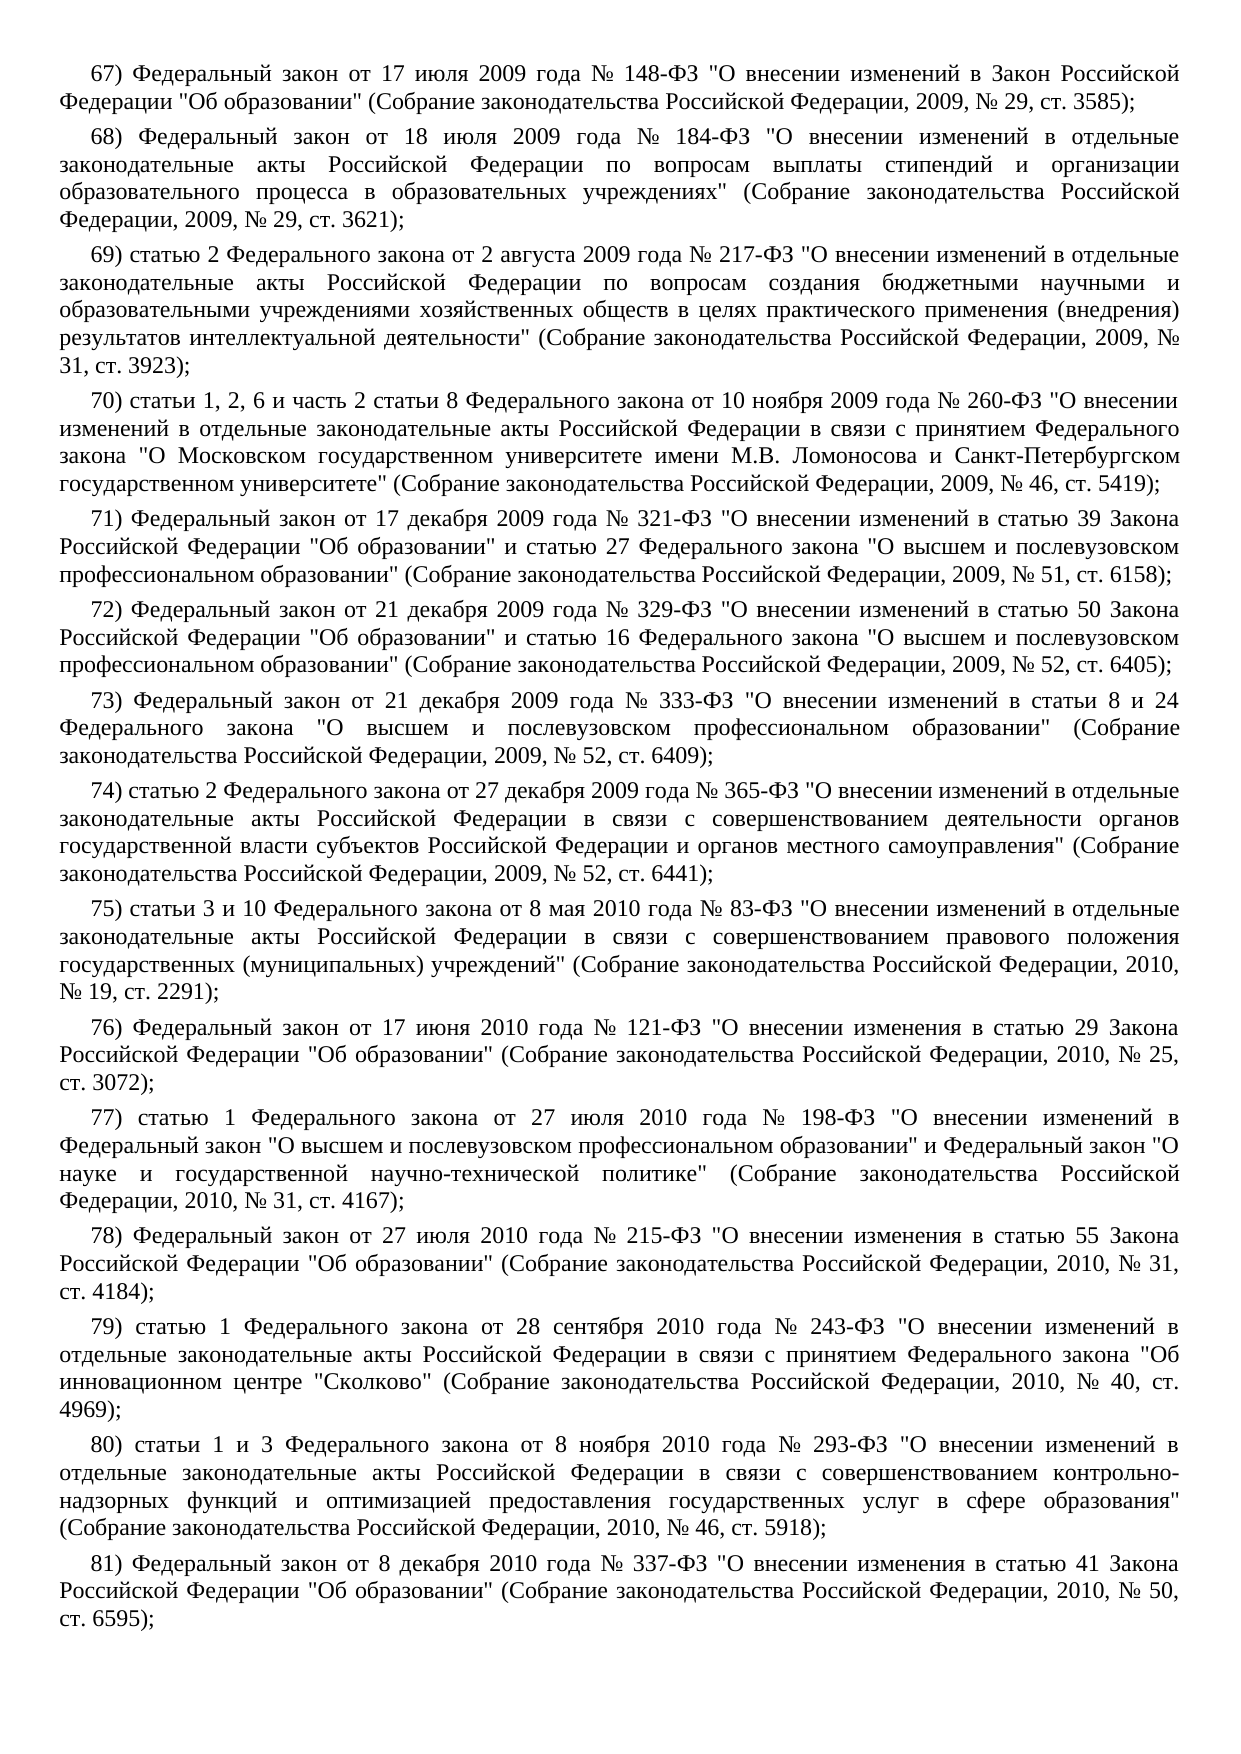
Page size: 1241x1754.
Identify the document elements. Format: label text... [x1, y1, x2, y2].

text 81) Федеральный закон от 8 декабря 2010 года № 337-ФЗ "О внесении изменения в статью 41 Закона Российской Федерации "Об образовании" (Собрание законодательства Российской Федерации, 2010, № 50, ст. 6595); [59, 1549, 1181, 1631]
text 79) статью 1 Федерального закона от 28 сентября 2010 года № 243-ФЗ "О внесении изменений в отдельные законодательные акты Российской Федерации в связи с принятием Федерального закона "Об инновационном центре "Сколково" (Собрание законодательства Российской Федерации, 2010, № 40, ст. 4969); [59, 1312, 1181, 1423]
text 76) Федеральный закон от 17 июня 2010 года № 121-ФЗ "О внесении изменения в статью 29 Закона Российской Федерации "Об образовании" (Собрание законодательства Российской Федерации, 2010, № 25, ст. 3072); [59, 1013, 1181, 1096]
text 78) Федеральный закон от 27 июля 2010 года № 215-ФЗ "О внесении изменения в статью 55 Закона Российской Федерации "Об образовании" (Собрание законодательства Российской Федерации, 2010, № 31, ст. 4184); [59, 1222, 1181, 1304]
text 72) Федеральный закон от 21 декабря 2009 года № 329-ФЗ "О внесении изменений в статью 50 Закона Российской Федерации "Об образовании" и статью 16 Федерального закона "О высшем и послевузовском профессиональном образовании" (Собрание законодательства Российской Федерации, 2009, № 52, ст. 6405); [59, 595, 1181, 678]
text 75) статьи 3 и 10 Федерального закона от 8 мая 2010 года № 83-ФЗ "О внесении изменений в отдельные законодательные акты Российской Федерации в связи с совершенствованием правового положения государственных (муниципальных) учреждений" (Собрание законодательства Российской Федерации, 2010, № 19, ст. 2291); [59, 894, 1181, 1005]
text 73) Федеральный закон от 21 декабря 2009 года № 333-ФЗ "О внесении изменений в статьи 8 и 24 Федерального закона "О высшем и послевузовском профессиональном образовании" (Собрание законодательства Российской Федерации, 2009, № 52, ст. 6409); [59, 686, 1181, 768]
text 77) статью 1 Федерального закона от 27 июля 2010 года № 198-ФЗ "О внесении изменений в Федеральный закон "О высшем и послевузовском профессиональном образовании" и Федеральный закон "О науке и государственной научно-технической политике" (Собрание законодательства Российской Федерации, 2010, № 31, ст. 4167); [59, 1103, 1181, 1214]
text 71) Федеральный закон от 17 декабря 2009 года № 321-ФЗ "О внесении изменений в статью 39 Закона Российской Федерации "Об образовании" и статью 27 Федерального закона "О высшем и послевузовском профессиональном образовании" (Собрание законодательства Российской Федерации, 2009, № 51, ст. 6158); [59, 504, 1181, 587]
text 69) статью 2 Федерального закона от 2 августа 2009 года № 217-ФЗ "О внесении изменений в отдельные законодательные акты Российской Федерации по вопросам создания бюджетными научными и образовательными учреждениями хозяйственных обществ в целях практического применения (внедрения) результатов интеллектуальной деятельности" (Собрание законодательства Российской Федерации, 2009, № 31, ст. 3923); [59, 240, 1181, 378]
text 68) Федеральный закон от 18 июля 2009 года № 184-ФЗ "О внесении изменений в отдельные законодательные акты Российской Федерации по вопросам выплаты стипендий и организации образовательного процесса в образовательных учреждениях" (Собрание законодательства Российской Федерации, 2009, № 29, ст. 3621); [59, 122, 1181, 232]
text 70) статьи 1, 2, 6 и часть 2 статьи 8 Федерального закона от 10 ноября 2009 года № 260-ФЗ "О внесении изменений в отдельные законодательные акты Российской Федерации в связи с принятием Федерального закона "О Московском государственном университете имени М.В. Ломоносова и Санкт-Петербургском государственном университете" (Собрание законодательства Российской Федерации, 2009, № 46, ст. 5419); [59, 386, 1181, 497]
text 67) Федеральный закон от 17 июля 2009 года № 148-ФЗ "О внесении изменений в Закон Российской Федерации "Об образовании" (Собрание законодательства Российской Федерации, 2009, № 29, ст. 3585); [59, 59, 1181, 114]
text 80) статьи 1 и 3 Федерального закона от 8 ноября 2010 года № 293-ФЗ "О внесении изменений в отдельные законодательные акты Российской Федерации в связи с совершенствованием контрольно-надзорных функций и оптимизацией предоставления государственных услуг в сфере образования" (Собрание законодательства Российской Федерации, 2010, № 46, ст. 5918); [59, 1430, 1181, 1541]
text 74) статью 2 Федерального закона от 27 декабря 2009 года № 365-ФЗ "О внесении изменений в отдельные законодательные акты Российской Федерации в связи с совершенствованием деятельности органов государственной власти субъектов Российской Федерации и органов местного самоуправления" (Собрание законодательства Российской Федерации, 2009, № 52, ст. 6441); [59, 776, 1181, 887]
